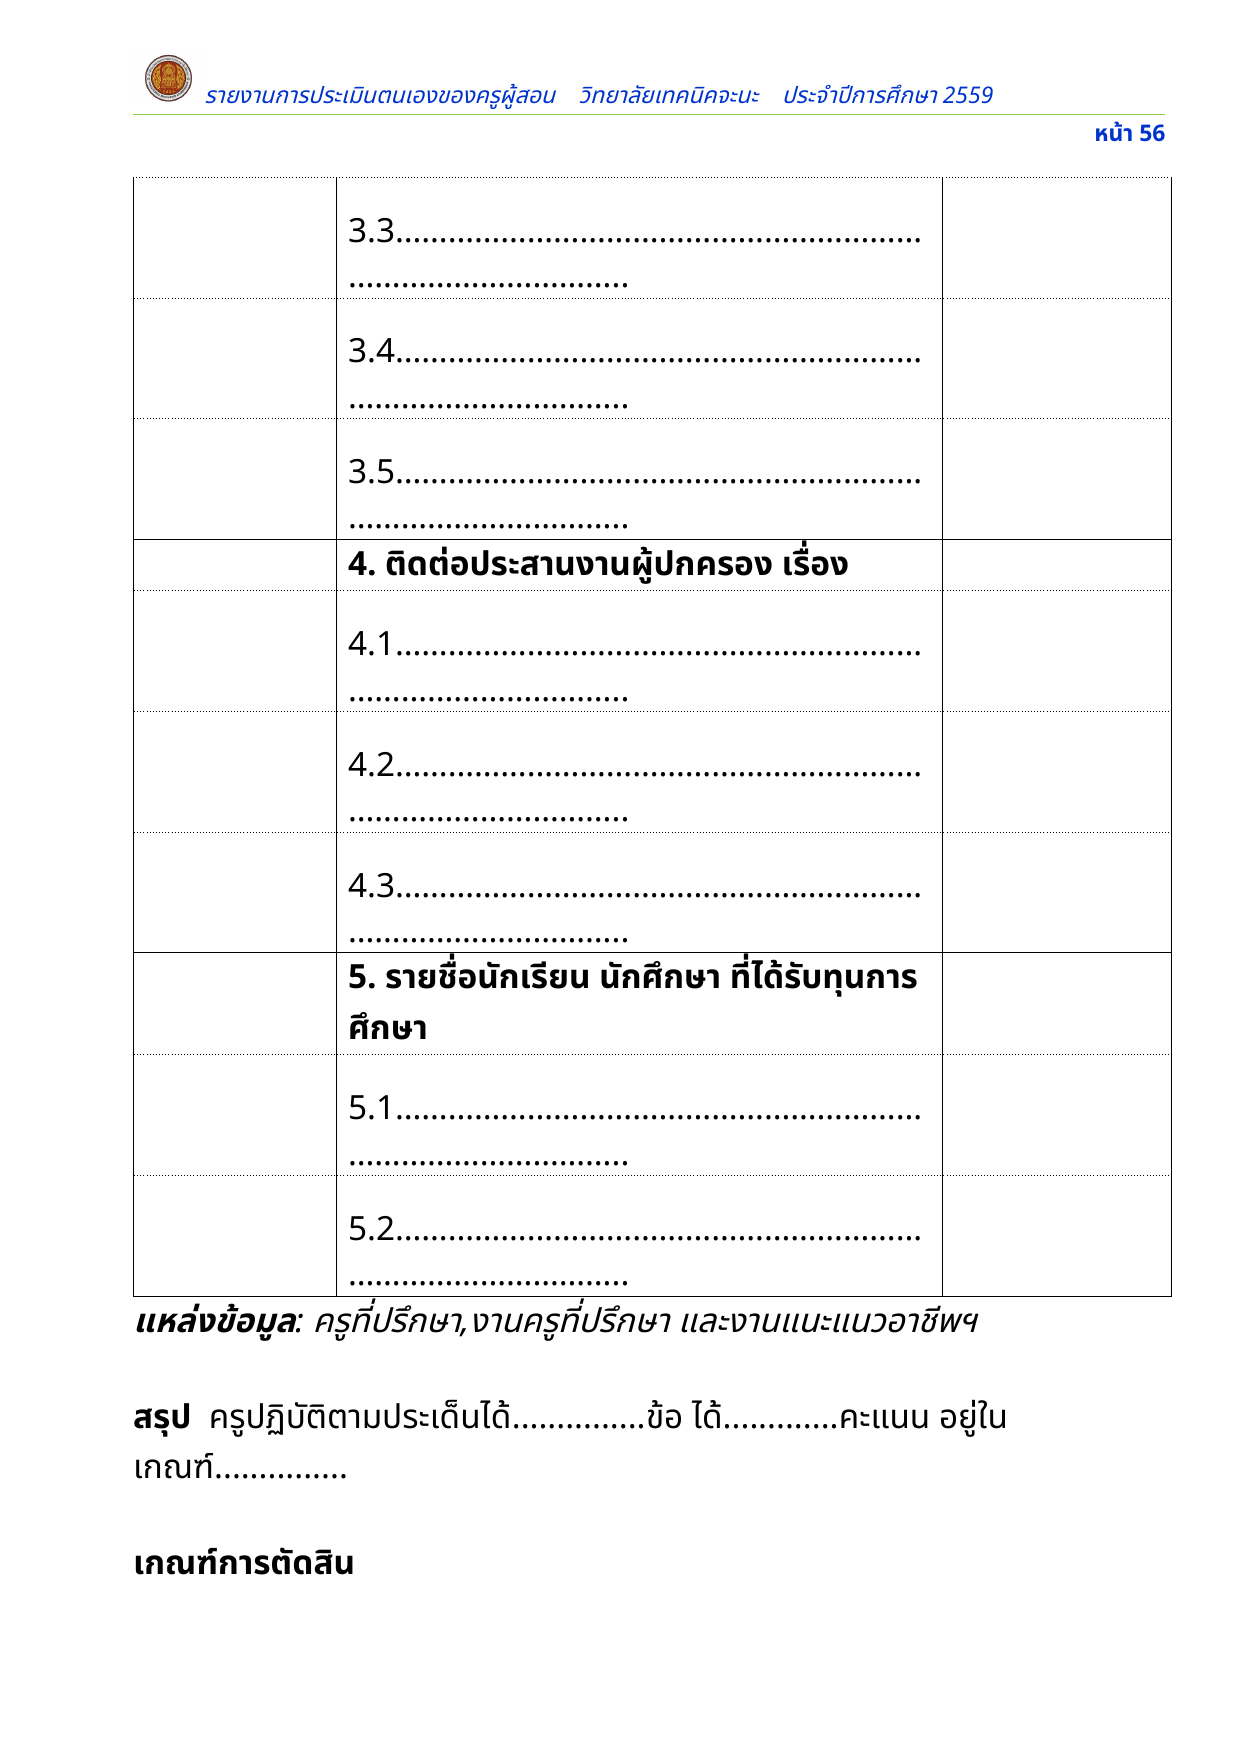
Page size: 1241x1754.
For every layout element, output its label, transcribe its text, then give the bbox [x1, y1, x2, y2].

table_cell [134, 711, 336, 832]
table_cell [134, 1054, 336, 1175]
table_cell 4.2……………………………………………………………………………….. [337, 711, 942, 832]
table_cell 4.1……………………………………………………………………………….. [337, 590, 942, 711]
table_cell [943, 590, 1171, 711]
table_cell [943, 298, 1171, 418]
table_cell 5. รายชื่อนักเรียน นักศึกษา ที่ได้รับทุนการศึกษา [337, 953, 942, 1054]
table_cell [134, 1175, 336, 1296]
text สรุป ครูปฏิบัติตามประเด็นได้...............ข้อ ได้.............คะแนน อยู่ในเกณฑ์............... [133, 1393, 1165, 1494]
table_cell [943, 177, 1171, 297]
table_cell [943, 832, 1171, 952]
table_cell [134, 540, 336, 590]
text แหล่งข้อมูล: ครูที่ปรึกษา,งานครูที่ปรึกษา และงานแนะแนวอาชีพฯ [133, 1297, 1165, 1347]
table_cell 4.3……………………………………………………………………………….. [337, 832, 942, 952]
table_cell [943, 1175, 1171, 1296]
table_cell 3.4……………………………………………………………………………….. [337, 298, 942, 418]
table_cell [134, 953, 336, 1054]
table_cell [134, 590, 336, 711]
table_cell [943, 1054, 1171, 1175]
table_cell 3.3……………………………………………………………………………….. [337, 177, 942, 297]
table_cell 3.5……………………………………………………………………………….. [337, 418, 942, 539]
table_cell 4. ติดต่อประสานงานผู้ปกครอง เรื่อง [337, 540, 942, 590]
table_cell [943, 711, 1171, 832]
table_cell [943, 953, 1171, 1054]
text เกณฑ์การตัดสิน [133, 1539, 1162, 1590]
table_cell [134, 298, 336, 418]
table_cell 5.1……………………………………………………………………………….. [337, 1054, 942, 1175]
table_cell [943, 418, 1171, 539]
table_cell 5.2……………………………………………………………………………….. [337, 1175, 942, 1296]
picture [132, 52, 205, 104]
table_cell [134, 418, 336, 539]
table_cell [134, 177, 336, 297]
table_cell [943, 540, 1171, 590]
table_cell [134, 832, 336, 952]
